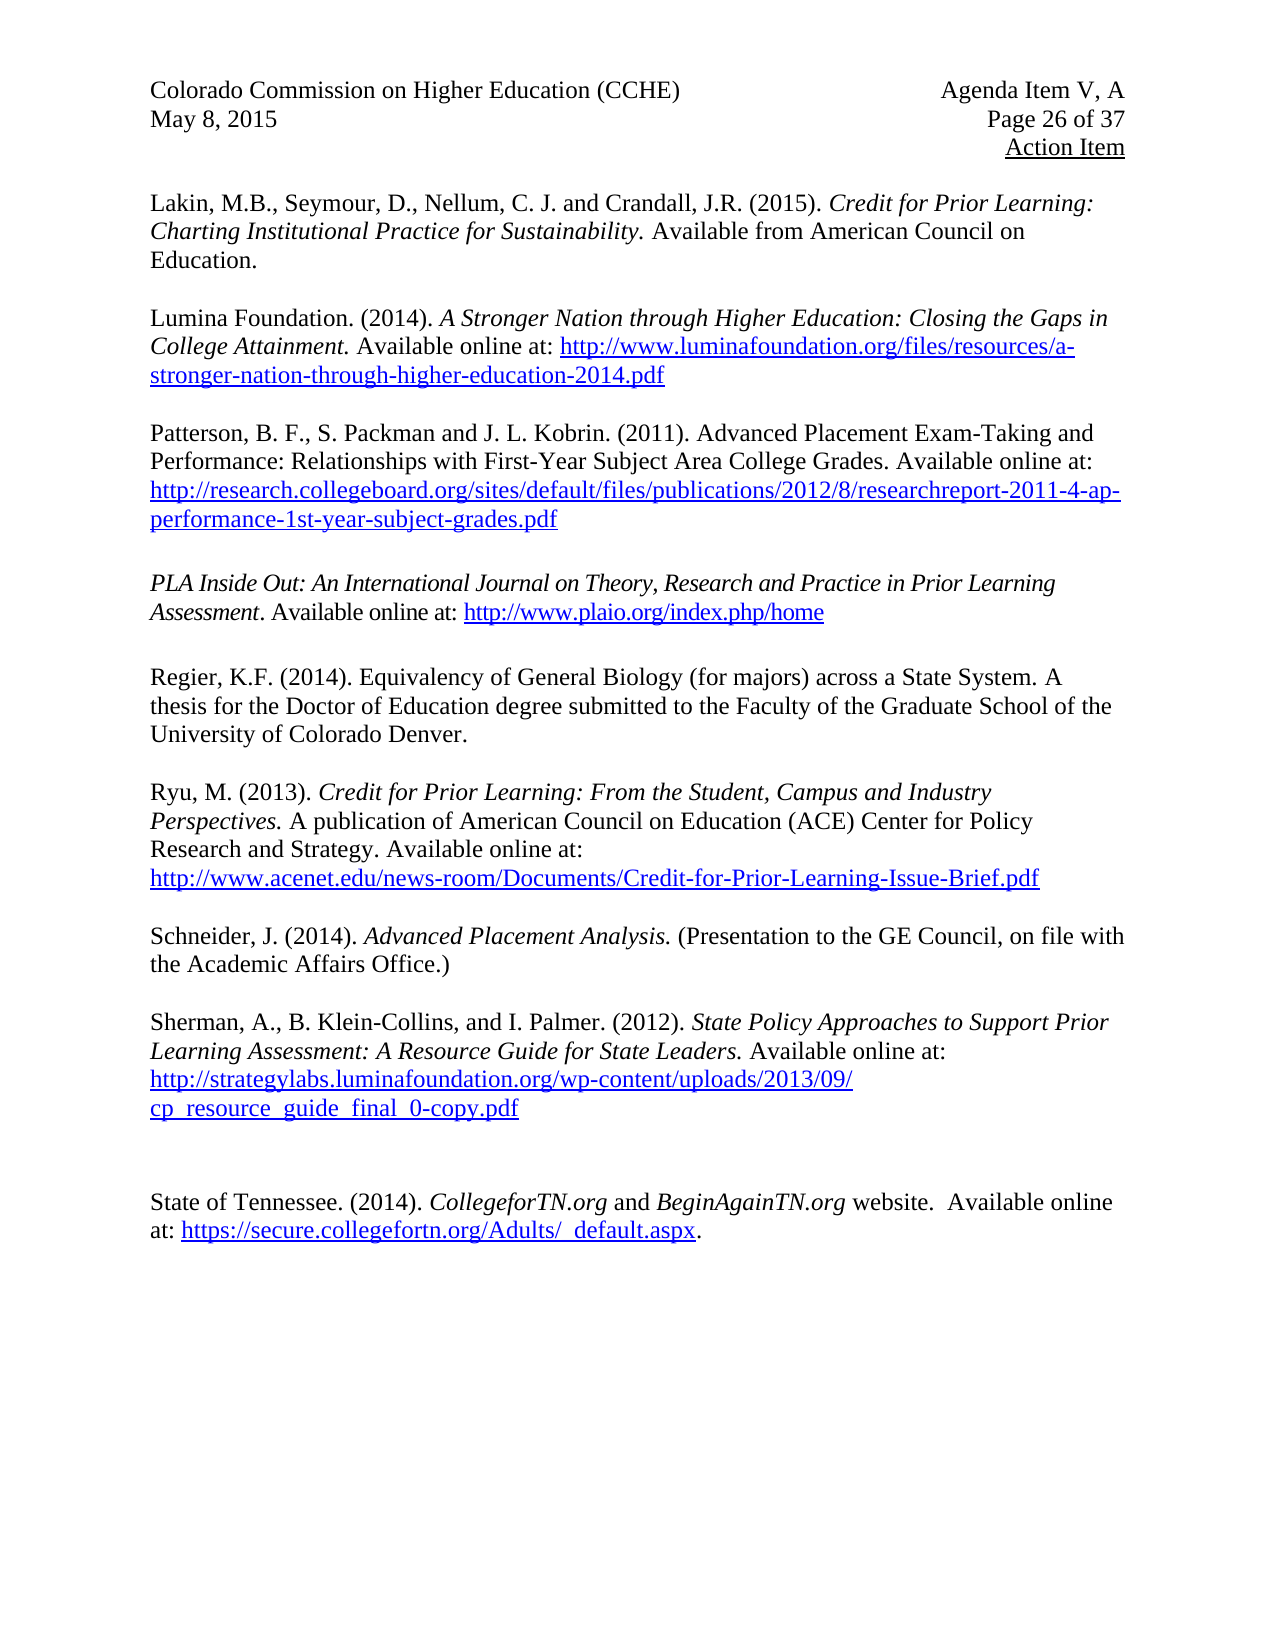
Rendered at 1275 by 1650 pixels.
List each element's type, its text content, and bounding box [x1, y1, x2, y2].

text Lumina Foundation. (2014). A Stronger Nation through Higher Education: Closing the Gaps in College Attainment. Available online at: http://www.luminafoundation.org/files/resources/a-stronger-nation-through-higher-education-2014.pdf [150, 303, 1125, 389]
text State of Tennessee. (2014). CollegeforTN.org and BeginAgainTN.org website. Available online at: https://secure.collegefortn.org/Adults/_default.aspx. [150, 1187, 1125, 1244]
text Lakin, M.B., Seymour, D., Nellum, C. J. and Crandall, J.R. (2015). Credit for Prior Learning: Charting Institutional Practice for Sustainability. Available from American Council on Education. [150, 188, 1125, 274]
text Schneider, J. (2014). Advanced Placement Analysis. (Presentation to the GE Council, on file with the Academic Affairs Office.) [150, 921, 1125, 978]
text Regier, K.F. (2014). Equivalency of General Biology (for majors) across a State System. A thesis for the Doctor of Education degree submitted to the Faculty of the Graduate School of the University of Colorado Denver. [150, 662, 1125, 748]
text Patterson, B. F., S. Packman and J. L. Kobrin. (2011). Advanced Placement Exam-Taking and Performance: Relationships with First-Year Subject Area College Grades. Available online at: http://research.collegeboard.org/sites/default/files/publications/2012/8/researchreport-2011-4-ap-performance-1st-year-subject-grades.pdf [150, 418, 1125, 533]
text Sherman, A., B. Klein-Collins, and I. Palmer. (2012). State Policy Approaches to Support Prior Learning Assessment: A Resource Guide for State Leaders. Available online at: http://strategylabs.luminafoundation.org/wp-content/uploads/2013/09/cp_resource_guide_final_0-copy.pdf [150, 1007, 1125, 1122]
text PLA Inside Out: An International Journal on Theory, Research and Practice in Prior Learning Assessment. Available online at: http://www.plaio.org/index.php/home [150, 568, 1125, 626]
text Ryu, M. (2013). Credit for Prior Learning: From the Student, Campus and Industry Perspectives. A publication of American Council on Education (ACE) Center for Policy Research and Strategy. Available online at: http://www.acenet.edu/news-room/Documents/Credit-for-Prior-Learning-Issue-Brief.pdf [150, 777, 1125, 892]
